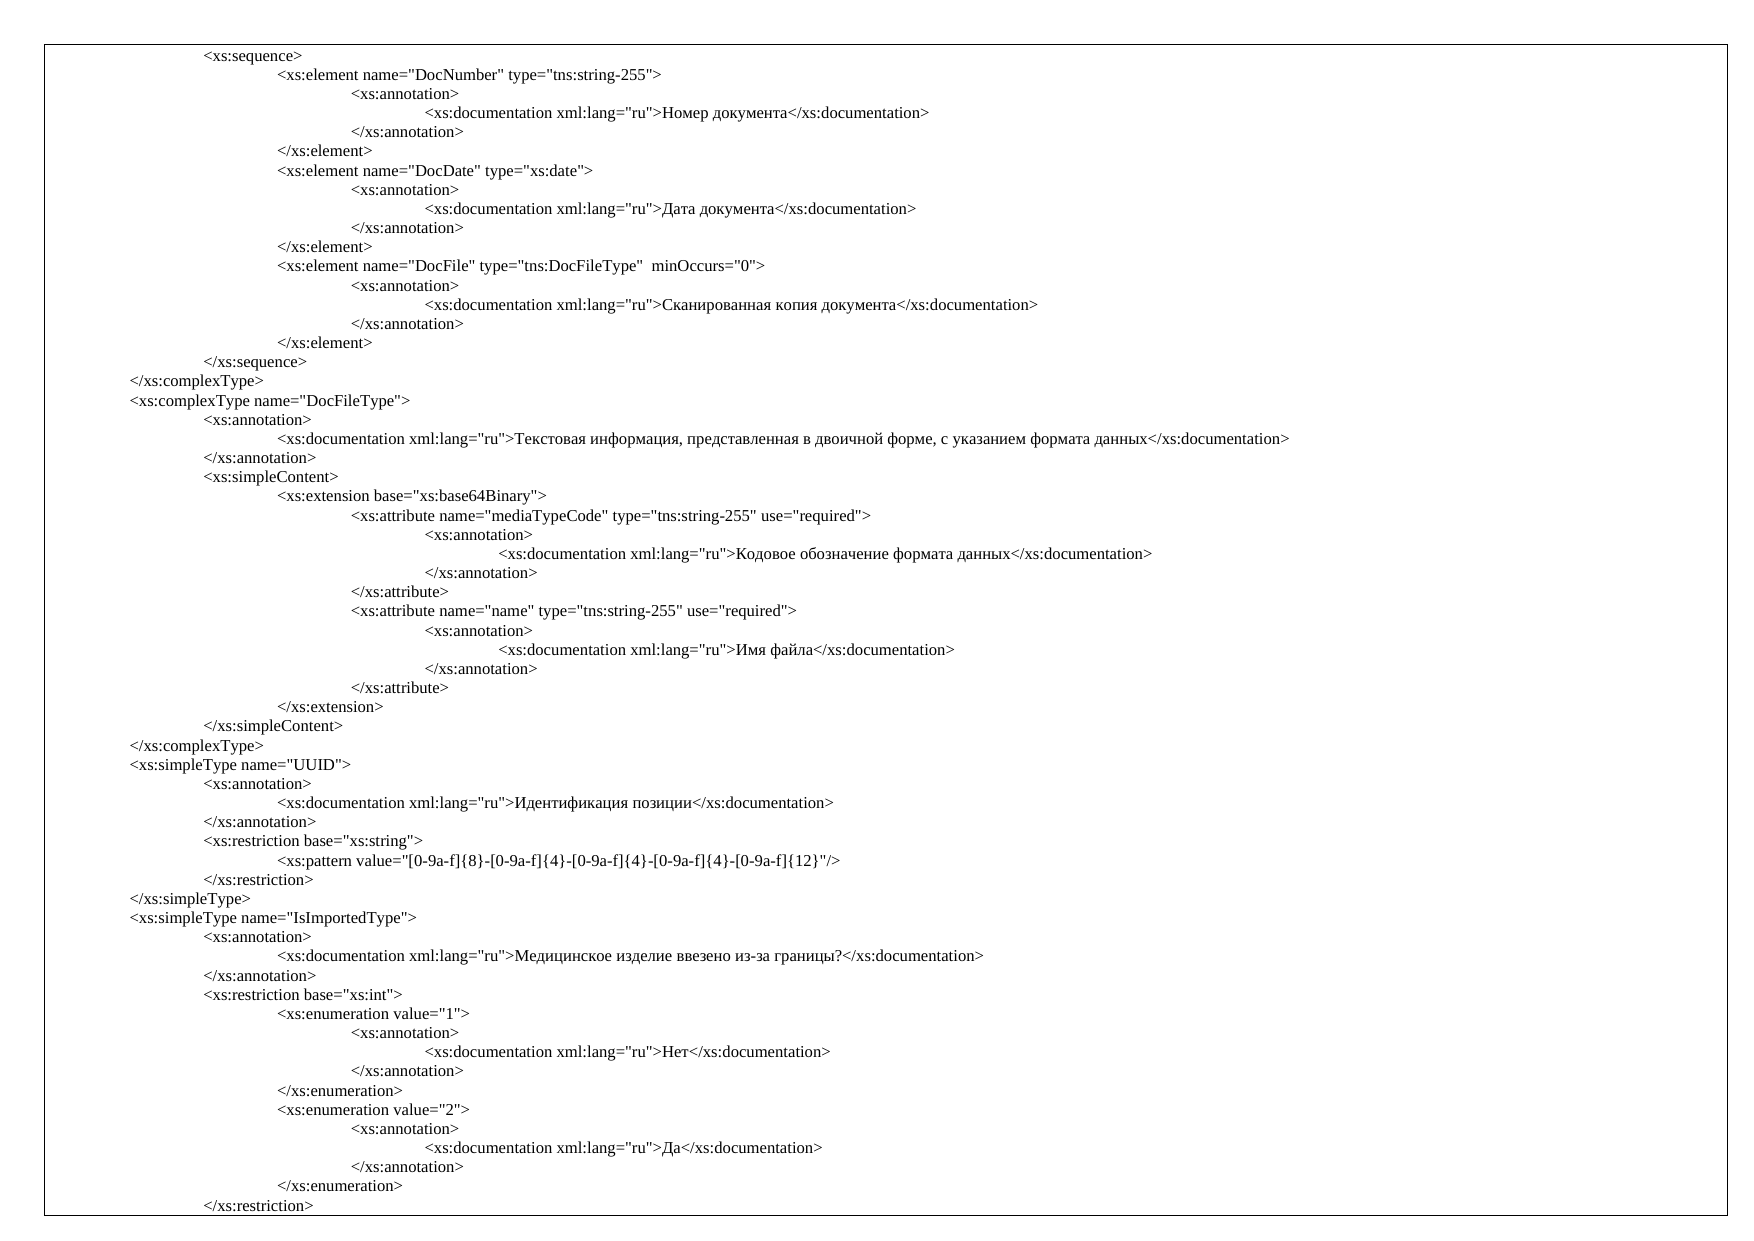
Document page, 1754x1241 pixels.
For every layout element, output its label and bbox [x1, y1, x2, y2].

table_header [45, 45, 1727, 1214]
